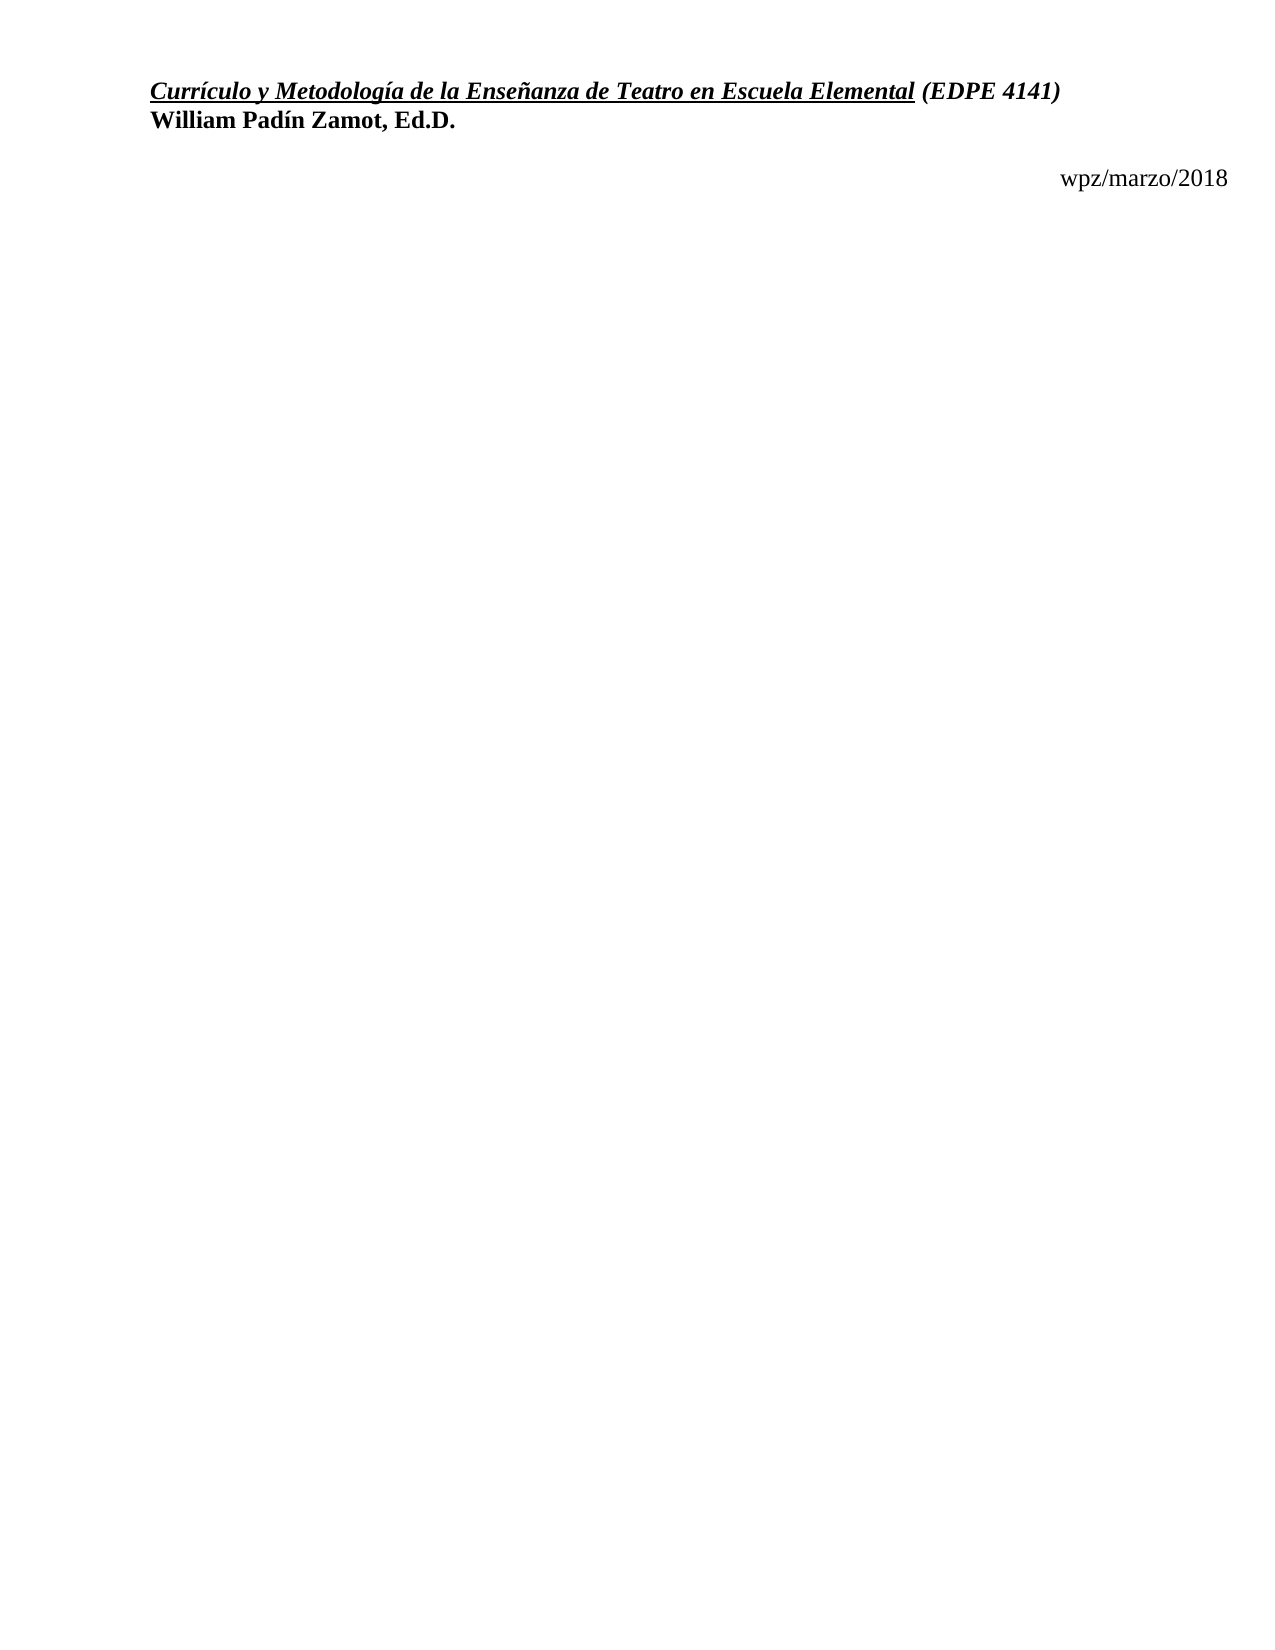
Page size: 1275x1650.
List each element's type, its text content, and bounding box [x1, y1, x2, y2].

text wpz/marzo/2018 [253, 163, 1228, 191]
